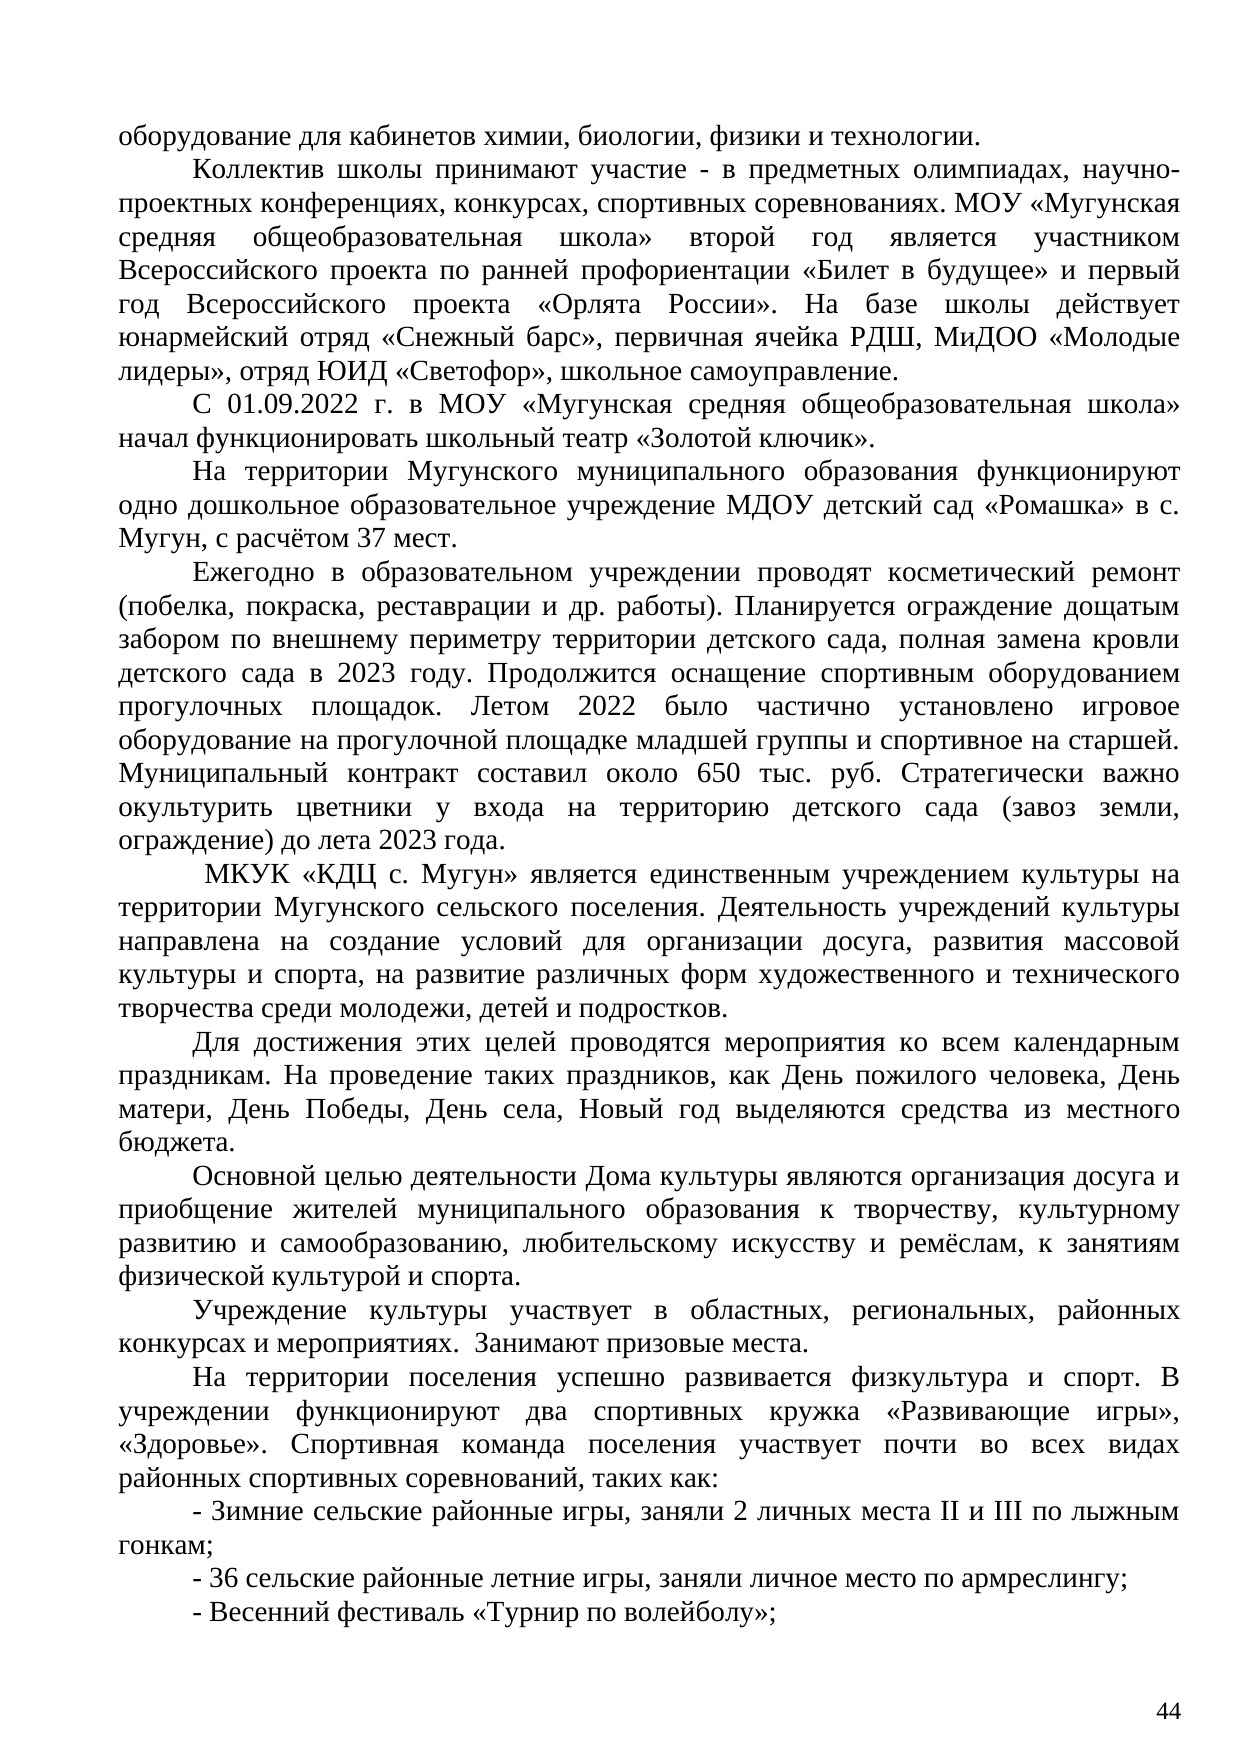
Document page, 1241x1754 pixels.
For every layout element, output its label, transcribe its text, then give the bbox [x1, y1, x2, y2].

text Для достижения этих целей проводятся мероприятия ко всем календарным праздникам. На проведение таких праздников, как День пожилого человека, День матери, День Победы, День села, Новый год выделяются средства из местного бюджета. [118, 1024, 1181, 1158]
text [118, 118, 1181, 152]
text МКУК «КДЦ с. Мугун» является единственным учреждением культуры на территории Мугунского сельского поселения. Деятельность учреждений культуры направлена на создание условий для организации досуга, развития массовой культуры и спорта, на развитие различных форм художественного и технического творчества среди молодежи, детей и подростков. [118, 856, 1181, 1024]
text На территории Мугунского муниципального образования функционируют одно дошкольное образовательное учреждение МДОУ детский сад «Ромашка» в с. Мугун, с расчётом 37 мест. [118, 453, 1181, 554]
text - Зимние сельские районные игры, заняли 2 личных места II и III по лыжным гонкам; [118, 1493, 1181, 1560]
text С 01.09.2022 г. в МОУ «Мугунская средняя общеобразовательная школа» начал функционировать школьный театр «Золотой ключик». [118, 386, 1181, 453]
text - 36 сельские районные летние игры, заняли личное место по армреслингу; [118, 1560, 1181, 1594]
text - Весенний фестиваль «Турнир по волейболу»; [118, 1594, 1181, 1627]
text Основной целью деятельности Дома культуры являются организация досуга и приобщение жителей муниципального образования к творчеству, культурному развитию и самообразованию, любительскому искусству и ремёслам, к занятиям физической культурой и спорта. [118, 1158, 1181, 1292]
text Ежегодно в образовательном учреждении проводят косметический ремонт (побелка, покраска, реставрации и др. работы). Планируется ограждение дощатым забором по внешнему периметру территории детского сада, полная замена кровли детского сада в 2023 году. Продолжится оснащение спортивным оборудованием прогулочных площадок. Летом 2022 было частично установлено игровое оборудование на прогулочной площадке младшей группы и спортивное на старшей. Муниципальный контракт составил около 650 тыс. руб. Стратегически важно окультурить цветники у входа на территорию детского сада (завоз земли, ограждение) до лета 2023 года. [118, 554, 1181, 856]
text Учреждение культуры участвует в областных, региональных, районных конкурсах и мероприятиях. Занимают призовые места. [118, 1292, 1181, 1359]
text Коллектив школы принимают участие - в предметных олимпиадах, научно-проектных конференциях, конкурсах, спортивных соревнованиях. МОУ «Мугунская средняя общеобразовательная школа» второй год является участником Всероссийского проекта по ранней профориентации «Билет в будущее» и первый год Всероссийского проекта «Орлята России». На базе школы действует юнармейский отряд «Снежный барс», первичная ячейка РДШ, МиДОО «Молодые лидеры», отряд ЮИД «Светофор», школьное самоуправление. [118, 152, 1181, 386]
text На территории поселения успешно развивается физкультура и спорт. В учреждении функционируют два спортивных кружка «Развивающие игры», «Здоровье». Спортивная команда поселения участвует почти во всех видах районных спортивных соревнований, таких как: [118, 1359, 1181, 1493]
